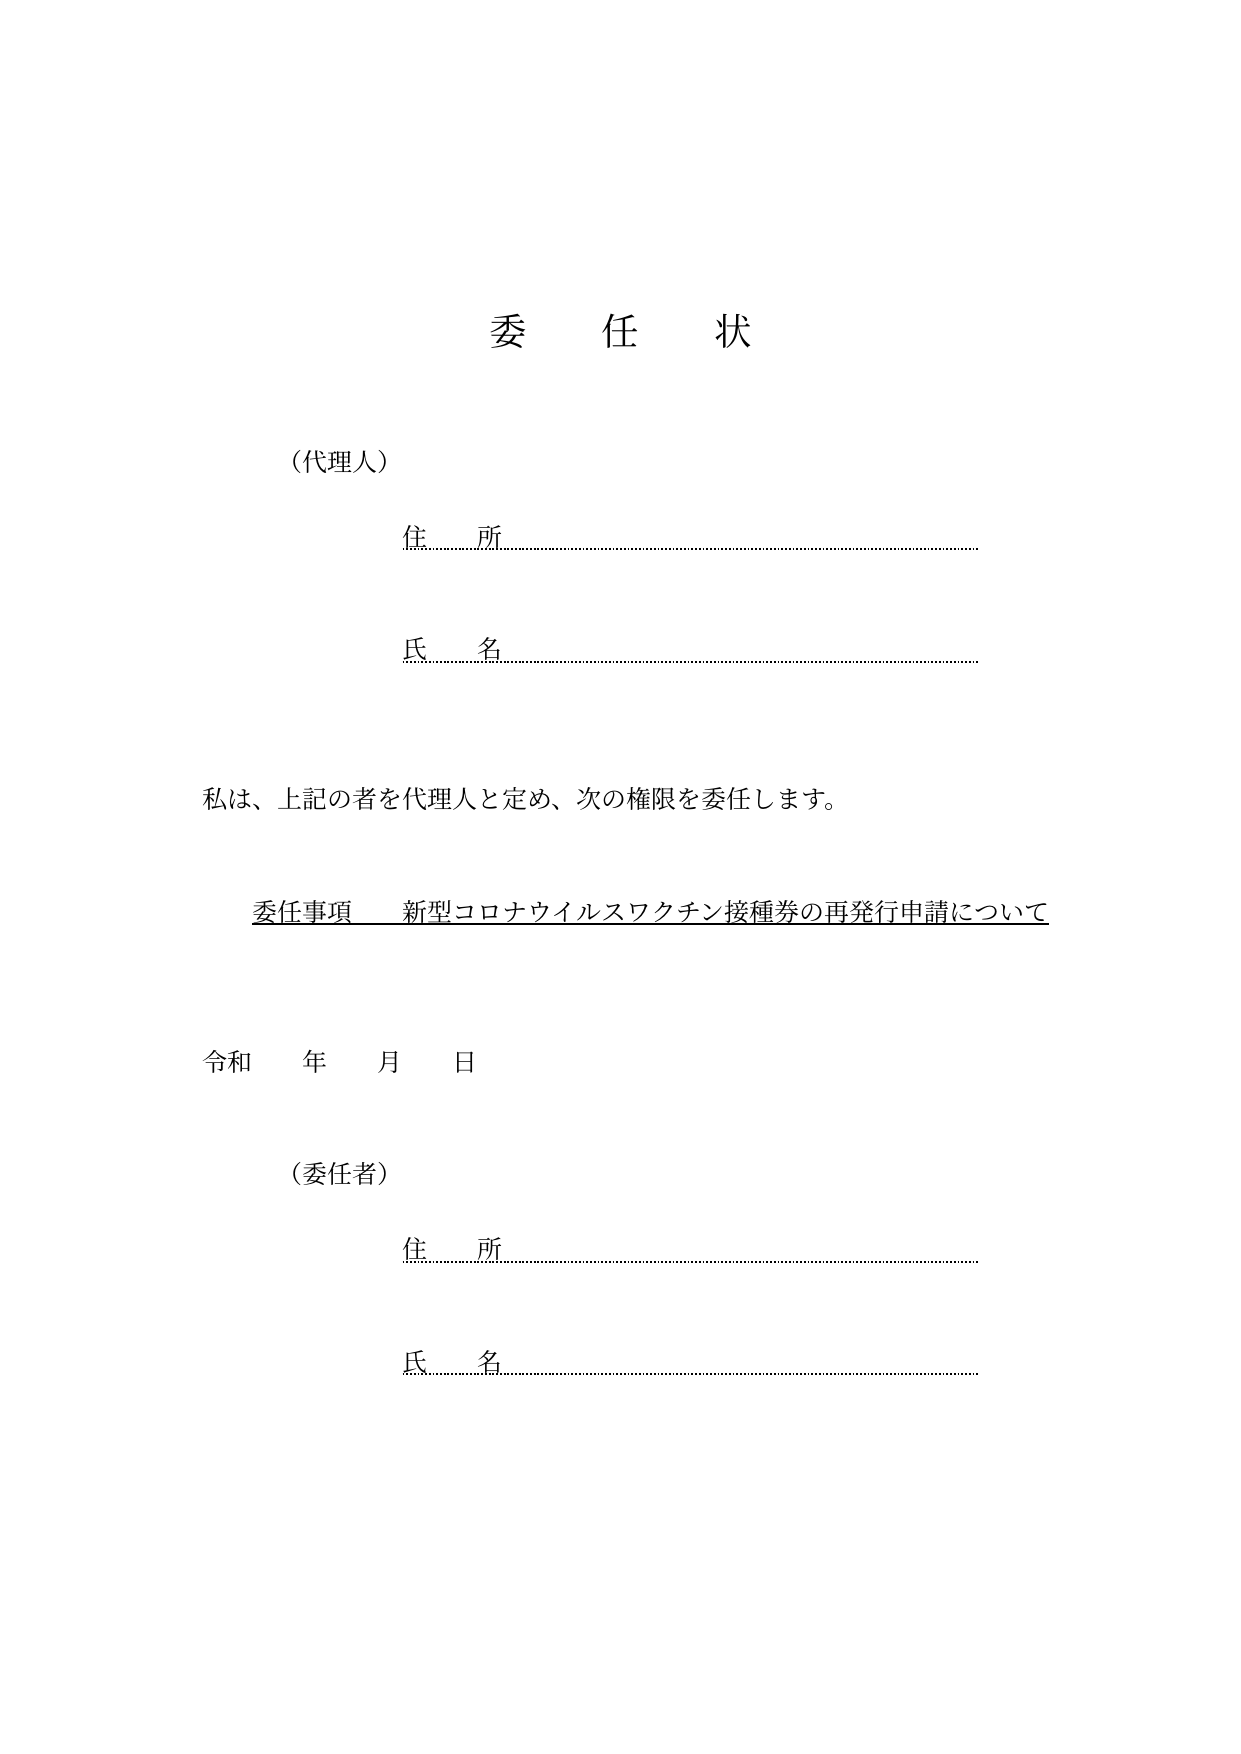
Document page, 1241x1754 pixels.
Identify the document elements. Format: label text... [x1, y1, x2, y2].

text 氏 名 [177, 629, 1063, 667]
text （代理人） [177, 442, 1063, 479]
text 委 任 状 [177, 292, 1063, 367]
text 私は、上記の者を代理人と定め、次の権限を委任します。 [177, 779, 1063, 817]
text 氏 名 [177, 1342, 1063, 1379]
text 令和 年 月 日 [177, 1042, 1063, 1079]
text 委任事項 新型コロナウイルスワクチン接種券の再発行申請について [177, 892, 1063, 929]
text 住 所 [177, 517, 1063, 554]
text （委任者） [177, 1154, 1063, 1192]
text 住 所 [177, 1229, 1063, 1267]
